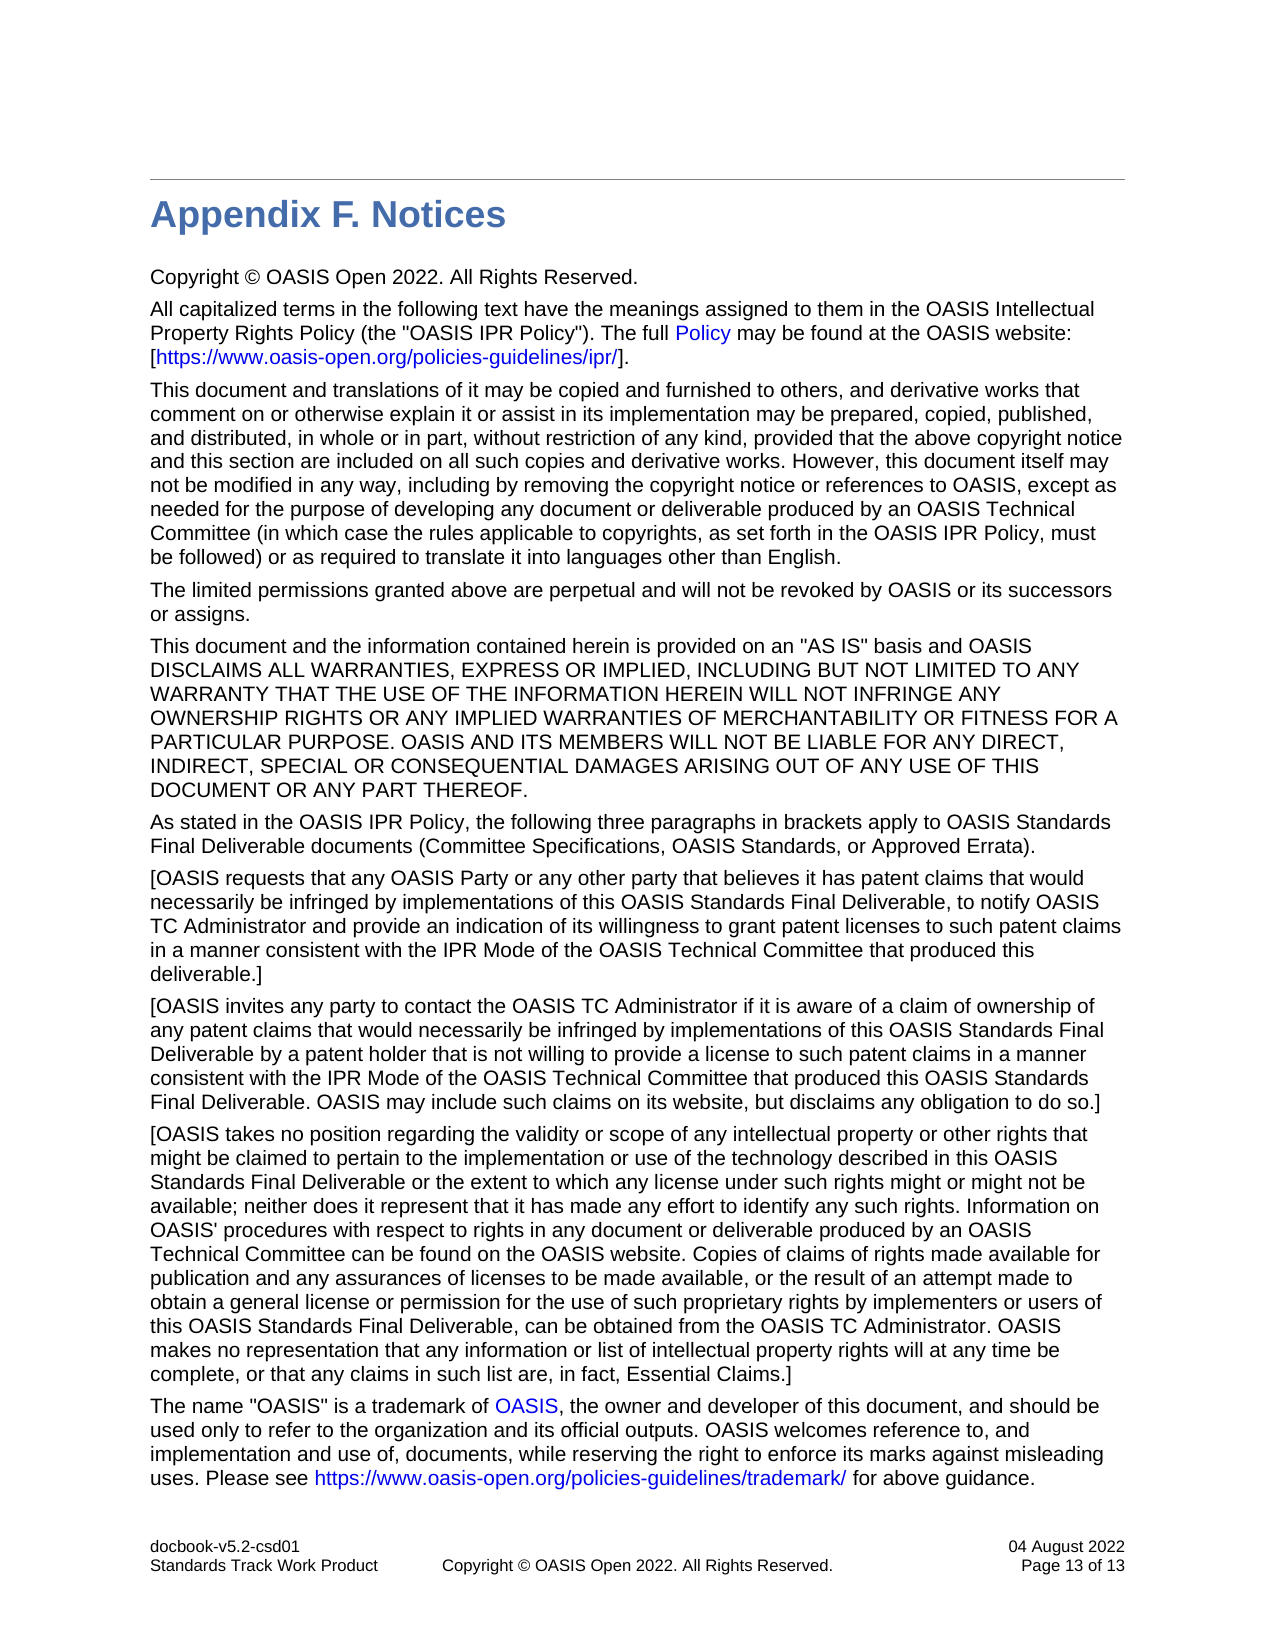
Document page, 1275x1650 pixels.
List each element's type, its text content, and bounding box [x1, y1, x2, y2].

subtitle Notices [150, 180, 1125, 236]
text [OASIS requests that any OASIS Party or any other party that believes it has patent claims that would necessarily be infringed by implementations of this OASIS Standards Final Deliverable, to notify OASIS TC Administrator and provide an indication of its willingness to grant patent licenses to such patent claims in a manner consistent with the IPR Mode of the OASIS Technical Committee that produced this deliverable.] [150, 866, 1125, 986]
text [OASIS invites any party to contact the OASIS TC Administrator if it is aware of a claim of ownership of any patent claims that would necessarily be infringed by implementations of this OASIS Standards Final Deliverable by a patent holder that is not willing to provide a license to such patent claims in a manner consistent with the IPR Mode of the OASIS Technical Committee that produced this OASIS Standards Final Deliverable. OASIS may include such claims on its website, but disclaims any obligation to do so.] [150, 994, 1125, 1114]
text Copyright © OASIS Open 2022. All Rights Reserved. [150, 265, 1125, 289]
text This document and translations of it may be copied and furnished to others, and derivative works that comment on or otherwise explain it or assist in its implementation may be prepared, copied, published, and distributed, in whole or in part, without restriction of any kind, provided that the above copyright notice and this section are included on all such copies and derivative works. However, this document itself may not be modified in any way, including by removing the copyright notice or references to OASIS, except as needed for the purpose of developing any document or deliverable produced by an OASIS Technical Committee (in which case the rules applicable to copyrights, as set forth in the OASIS IPR Policy, must be followed) or as required to translate it into languages other than English. [150, 377, 1125, 569]
text This document and the information contained herein is provided on an "AS IS" basis and OASIS DISCLAIMS ALL WARRANTIES, EXPRESS OR IMPLIED, INCLUDING BUT NOT LIMITED TO ANY WARRANTY THAT THE USE OF THE INFORMATION HEREIN WILL NOT INFRINGE ANY OWNERSHIP RIGHTS OR ANY IMPLIED WARRANTIES OF MERCHANTABILITY OR FITNESS FOR A PARTICULAR PURPOSE. OASIS AND ITS MEMBERS WILL NOT BE LIABLE FOR ANY DIRECT, INDIRECT, SPECIAL OR CONSEQUENTIAL DAMAGES ARISING OUT OF ANY USE OF THIS DOCUMENT OR ANY PART THEREOF. [150, 634, 1125, 801]
text The name "OASIS" is a trademark of OASIS, the owner and developer of this document, and should be used only to refer to the organization and its official outputs. OASIS welcomes reference to, and implementation and use of, documents, while reserving the right to enforce its marks against misleading uses. Please see https://www.oasis-open.org/policies-guidelines/trademark/ for above guidance. [150, 1394, 1125, 1490]
text [OASIS takes no position regarding the validity or scope of any intellectual property or other rights that might be claimed to pertain to the implementation or use of the technology described in this OASIS Standards Final Deliverable or the extent to which any license under such rights might or might not be available; neither does it represent that it has made any effort to identify any such rights. Information on OASIS' procedures with respect to rights in any document or deliverable produced by an OASIS Technical Committee can be found on the OASIS website. Copies of claims of rights made available for publication and any assurances of licenses to be made available, or the result of an attempt made to obtain a general license or permission for the use of such proprietary rights by implementers or users of this OASIS Standards Final Deliverable, can be obtained from the OASIS TC Administrator. OASIS makes no representation that any information or list of intellectual property rights will at any time be complete, or that any claims in such list are, in fact, Essential Claims.] [150, 1122, 1125, 1386]
text The limited permissions granted above are perpetual and will not be revoked by OASIS or its successors or assigns. [150, 577, 1125, 625]
text As stated in the OASIS IPR Policy, the following three paragraphs in brackets apply to OASIS Standards Final Deliverable documents (Committee Specifications, OASIS Standards, or Approved Errata). [150, 810, 1125, 858]
text All capitalized terms in the following text have the meanings assigned to them in the OASIS Intellectual Property Rights Policy (the "OASIS IPR Policy"). The full Policy may be found at the OASIS website: [https://www.oasis-open.org/policies-guidelines/ipr/]. [150, 297, 1125, 369]
